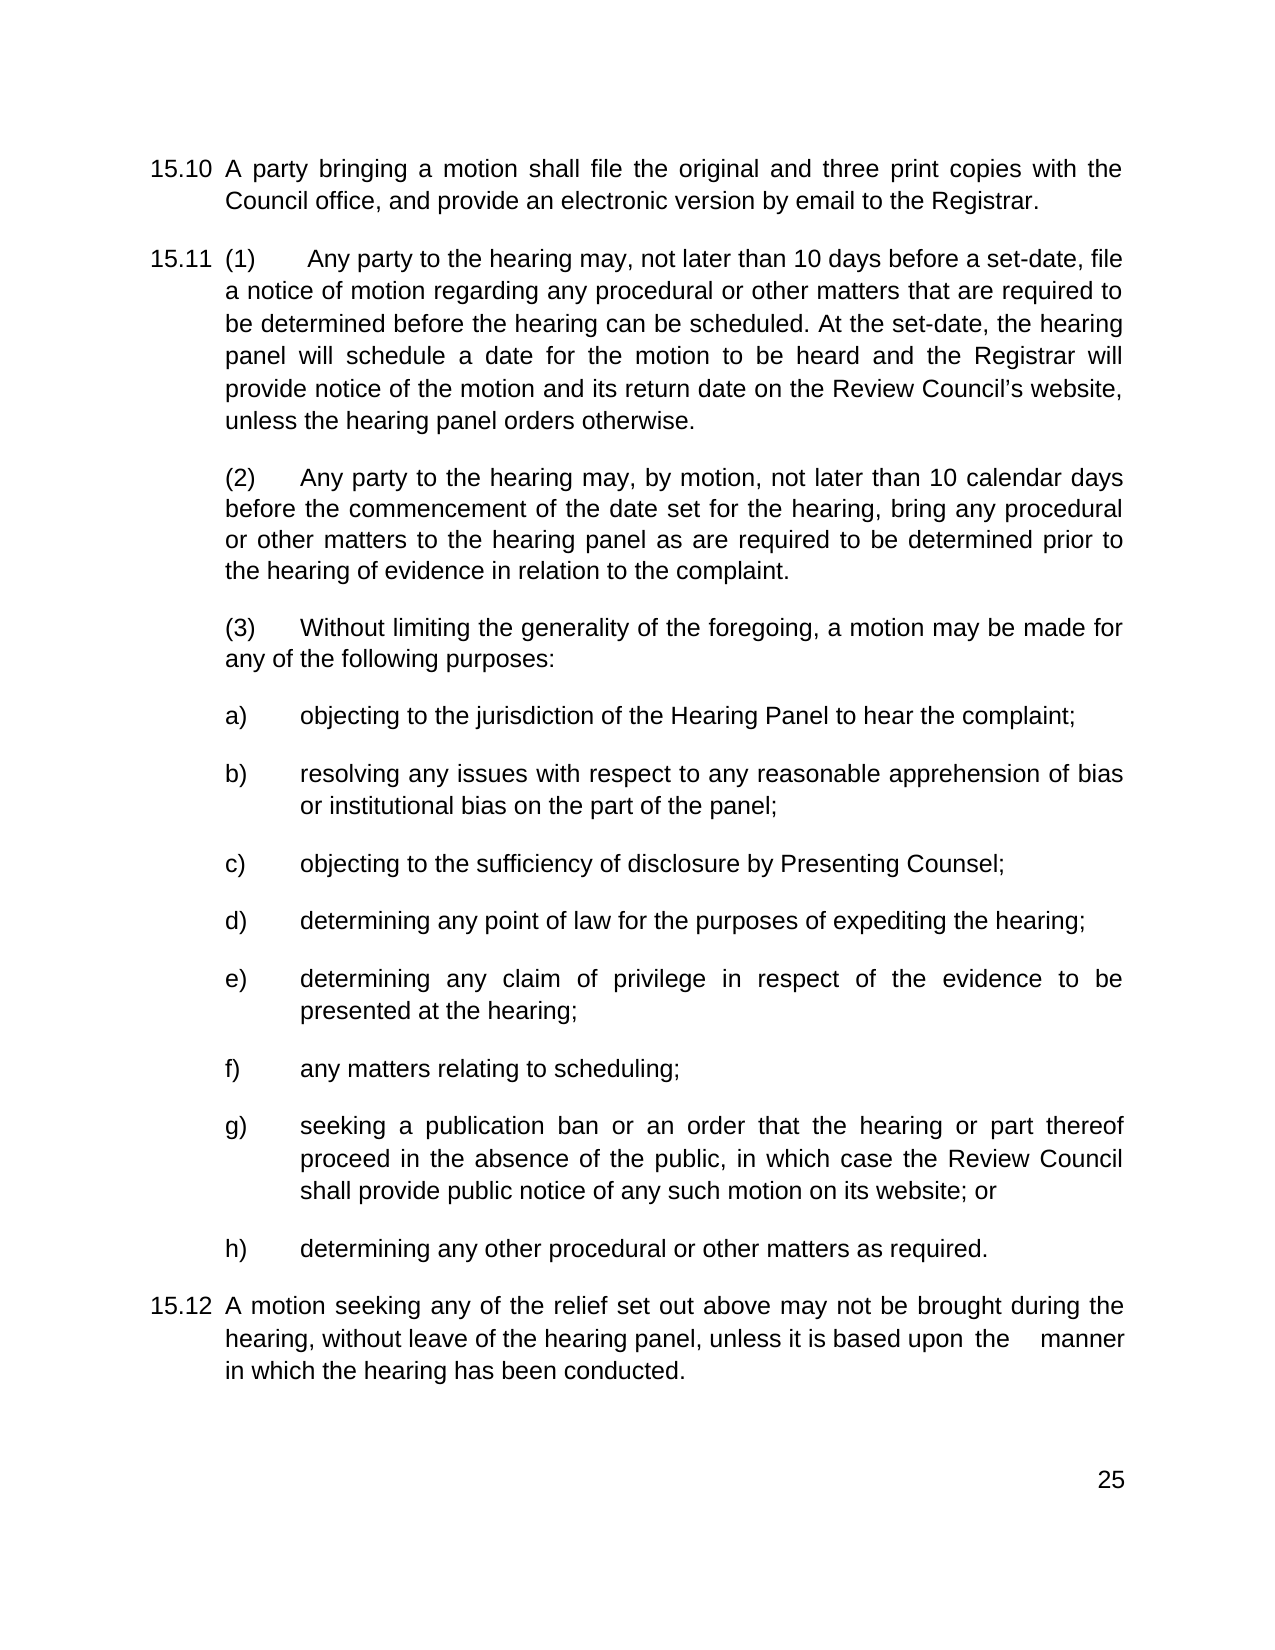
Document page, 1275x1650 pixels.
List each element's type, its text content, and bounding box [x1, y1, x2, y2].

list (2) Any party to the hearing may, by motion, not later than 10 calendar days before the commencement of the date set for the hearing, bring any procedural or other matters to the hearing panel as are required to be determined prior to the hearing of evidence in relation to the complaint. [225, 460, 1125, 585]
text seeking a publication ban or an order that the hearing or part thereof proceed in the absence of the public, in which case the Review Council shall provide public notice of any such motion on its website; or [225, 1107, 1125, 1205]
text objecting to the sufficiency of disclosure by Presenting Counsel; [225, 845, 1125, 877]
text A party bringing a motion shall file the original and three print copies with the Council office, and provide an electronic version by email to the Registrar. [150, 150, 1125, 215]
list (3) Without limiting the generality of the foregoing, a motion may be made for any of the following purposes: [225, 610, 1125, 672]
text determining any other procedural or other matters as required. [225, 1230, 1125, 1262]
text determining any claim of privilege in respect of the evidence to be presented at the hearing; [225, 960, 1125, 1025]
text A motion seeking any of the relief set out above may not be brought during the hearing, without leave of the hearing panel, unless it is based upon the manner in which the hearing has been conducted. [150, 1287, 1125, 1385]
text resolving any issues with respect to any reasonable apprehension of bias or institutional bias on the part of the panel; [225, 755, 1125, 820]
list objecting to the jurisdiction of the Hearing Panel to hear the complaint; [225, 697, 1125, 730]
text (1) Any party to the hearing may, not later than 10 days before a set-date, file a notice of motion regarding any procedural or other matters that are required to be determined before the hearing can be scheduled. At the set-date, the hearing panel will schedule a date for the motion to be heard and the Registrar will provide notice of the motion and its return date on the Review Council’s website, unless the hearing panel orders otherwise. [150, 240, 1125, 435]
text determining any point of law for the purposes of expediting the hearing; [225, 902, 1125, 935]
text any matters relating to scheduling; [225, 1050, 1125, 1082]
